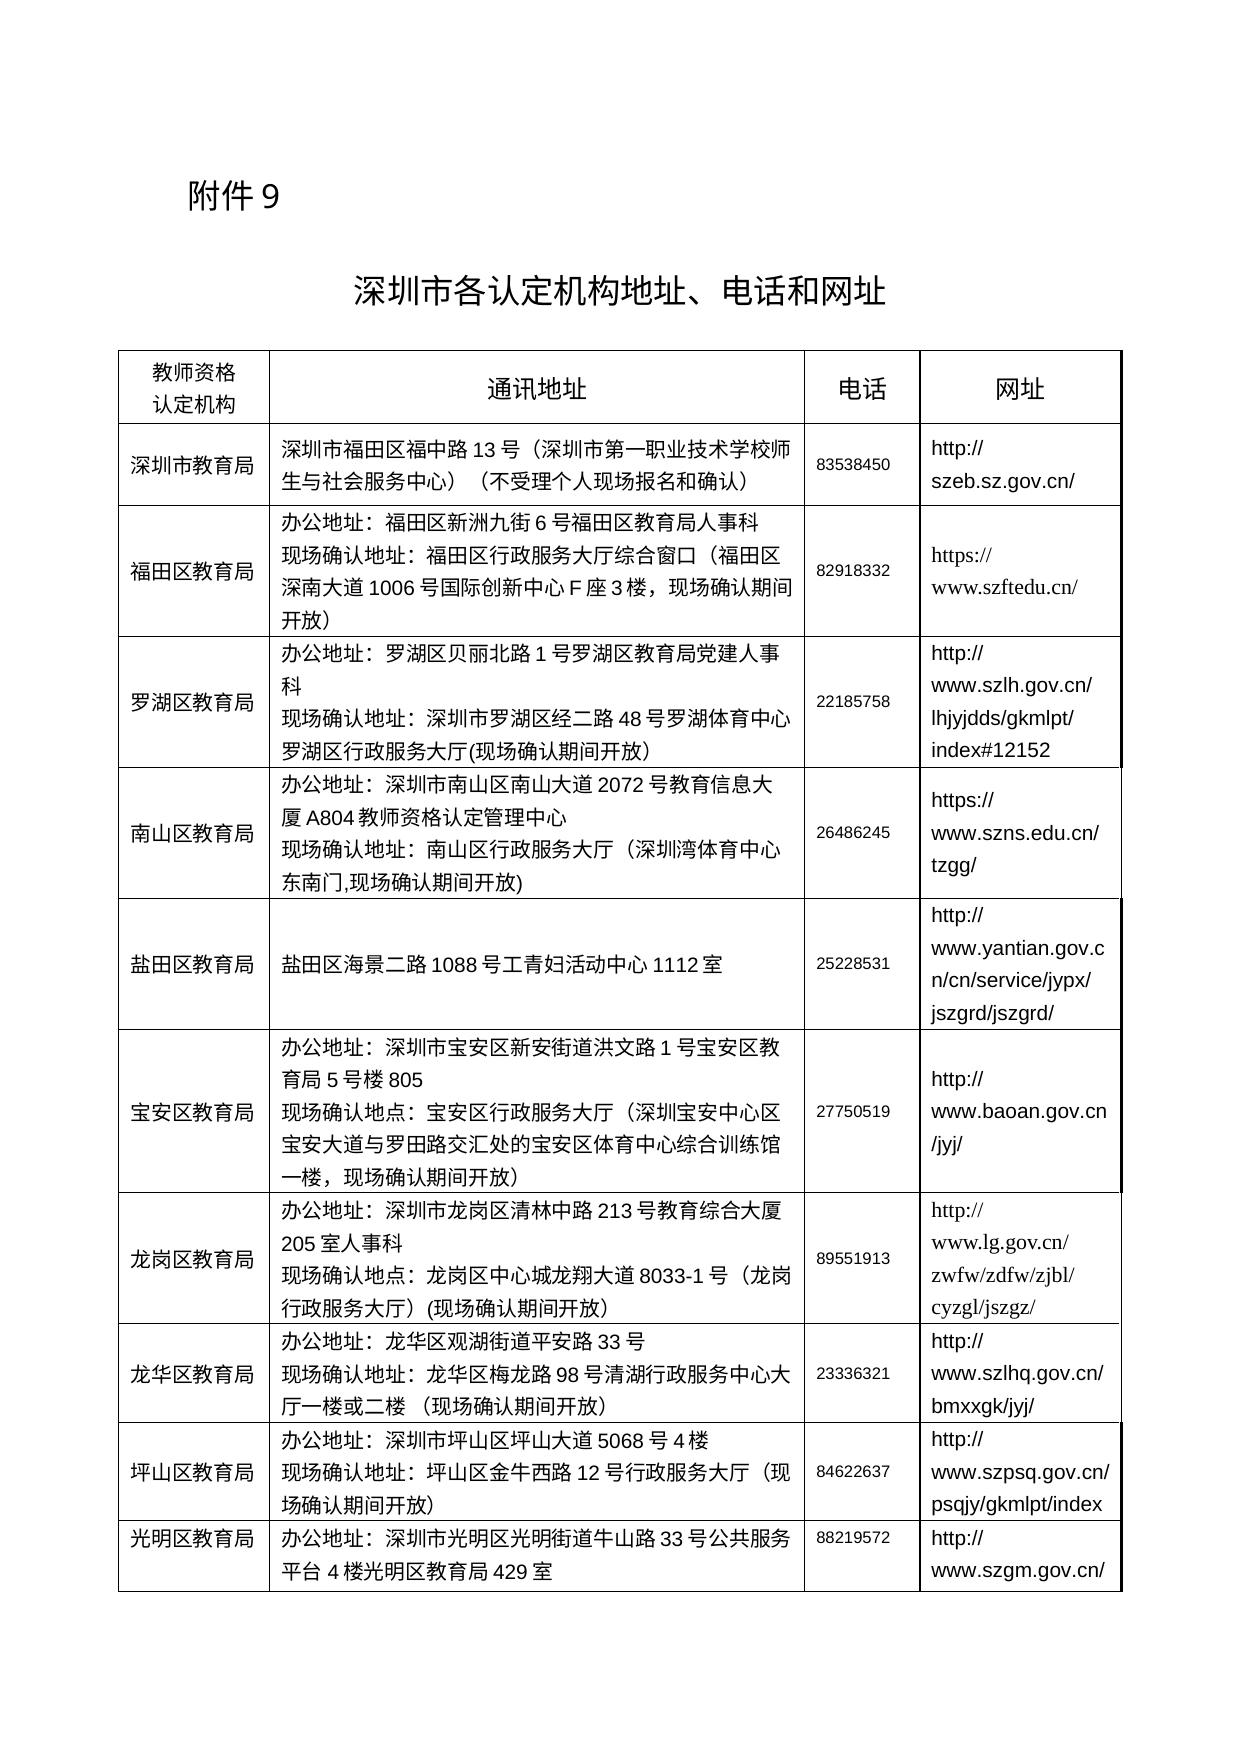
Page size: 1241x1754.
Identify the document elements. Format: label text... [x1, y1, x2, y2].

table_cell http://www.szlh.gov.cn/lhjyjdds/gkmlpt/index#12152 [921, 637, 1120, 767]
table_cell 盐田区海景二路1088号工青妇活动中心1112室 [270, 899, 804, 1029]
table_cell 25228531 [805, 899, 919, 1029]
table_cell https://www.szns.edu.cn/tzgg/ [921, 767, 1121, 898]
table_cell 83538450 [805, 424, 919, 504]
table_header 通讯地址 [270, 351, 804, 423]
table_cell 光明区教育局 [119, 1521, 269, 1591]
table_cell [270, 1521, 804, 1591]
table_cell http://www.lg.gov.cn/zwfw/zdfw/zjbl/cyzgl/jszgz/ [921, 1192, 1121, 1323]
table_cell 龙岗区教育局 [119, 1193, 269, 1323]
table_cell http://www.baoan.gov.cn/jyj/ [921, 1030, 1120, 1192]
table_cell https://www.szftedu.cn/ [921, 506, 1120, 636]
table_cell 坪山区教育局 [119, 1423, 269, 1520]
table_cell http://www.szpsq.gov.cn/psqjy/gkmlpt/index [921, 1422, 1120, 1520]
table_cell 办公地址：深圳市龙岗区清林中路213号教育综合大厦205室人事科 现场确认地点：龙岗区中心城龙翔大道8033-1号（龙岗行政服务大厅）(现场确认期间开放） [270, 1193, 804, 1323]
table_cell 26486245 [805, 768, 919, 898]
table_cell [921, 1521, 1120, 1591]
table_cell 南山区教育局 [119, 768, 269, 898]
table_cell 深圳市教育局 [119, 424, 269, 504]
table_header 网址 [921, 351, 1120, 423]
table_cell 龙华区教育局 [119, 1324, 269, 1422]
text 附件9 [187, 162, 1053, 227]
table_cell 办公地址：福田区新洲九街6号福田区教育局人事科 现场确认地址：福田区行政服务大厅综合窗口（福田区深南大道1006号国际创新中心F座3楼，现场确认期间开放） [270, 506, 804, 636]
table_cell http://www.yantian.gov.cn/cn/service/jypx/jszgrd/jszgrd/ [921, 898, 1120, 1029]
table_cell 办公地址：罗湖区贝丽北路1号罗湖区教育局党建人事科 现场确认地址：深圳市罗湖区经二路48号罗湖体育中心罗湖区行政服务大厅(现场确认期间开放） [270, 637, 804, 767]
table_cell 宝安区教育局 [119, 1030, 269, 1192]
table_cell 27750519 [805, 1030, 919, 1192]
table_cell 罗湖区教育局 [119, 637, 269, 767]
table_cell 深圳市福田区福中路13号（深圳市第一职业技术学校师生与社会服务中心）（不受理个人现场报名和确认） [270, 424, 804, 504]
table_cell 办公地址：深圳市南山区南山大道2072号教育信息大厦A804教师资格认定管理中心 现场确认地址：南山区行政服务大厅（深圳湾体育中心东南门,现场确认期间开放) [270, 768, 804, 898]
table_cell 办公地址：深圳市坪山区坪山大道5068号4楼 现场确认地址：坪山区金牛西路12号行政服务大厅（现场确认期间开放） [270, 1423, 804, 1520]
table_cell http://szeb.sz.gov.cn/ [921, 424, 1120, 504]
text 深圳市各认定机构地址、电话和网址 [187, 256, 1053, 321]
table_cell 23336321 [805, 1324, 919, 1422]
table_cell 89551913 [805, 1193, 919, 1323]
table_cell 88219572 [805, 1521, 919, 1591]
table_cell 84622637 [805, 1423, 919, 1520]
table_cell 福田区教育局 [119, 506, 269, 636]
table_cell 22185758 [805, 637, 919, 767]
table_cell 盐田区教育局 [119, 899, 269, 1029]
table_header 电话 [805, 351, 919, 423]
table_cell http://www.szlhq.gov.cn/bmxxgk/jyj/ [921, 1323, 1121, 1422]
table_cell 办公地址：深圳市宝安区新安街道洪文路1号宝安区教育局5号楼805 现场确认地点：宝安区行政服务大厅（深圳宝安中心区宝安大道与罗田路交汇处的宝安区体育中心综合训练馆一楼，现场确认期间开放） [270, 1030, 804, 1192]
table_header 教师资格 认定机构 [119, 351, 269, 423]
table_cell 办公地址：龙华区观湖街道平安路33号 现场确认地址：龙华区梅龙路98号清湖行政服务中心大厅一楼或二楼 （现场确认期间开放） [270, 1324, 804, 1422]
table_cell 82918332 [805, 506, 919, 636]
